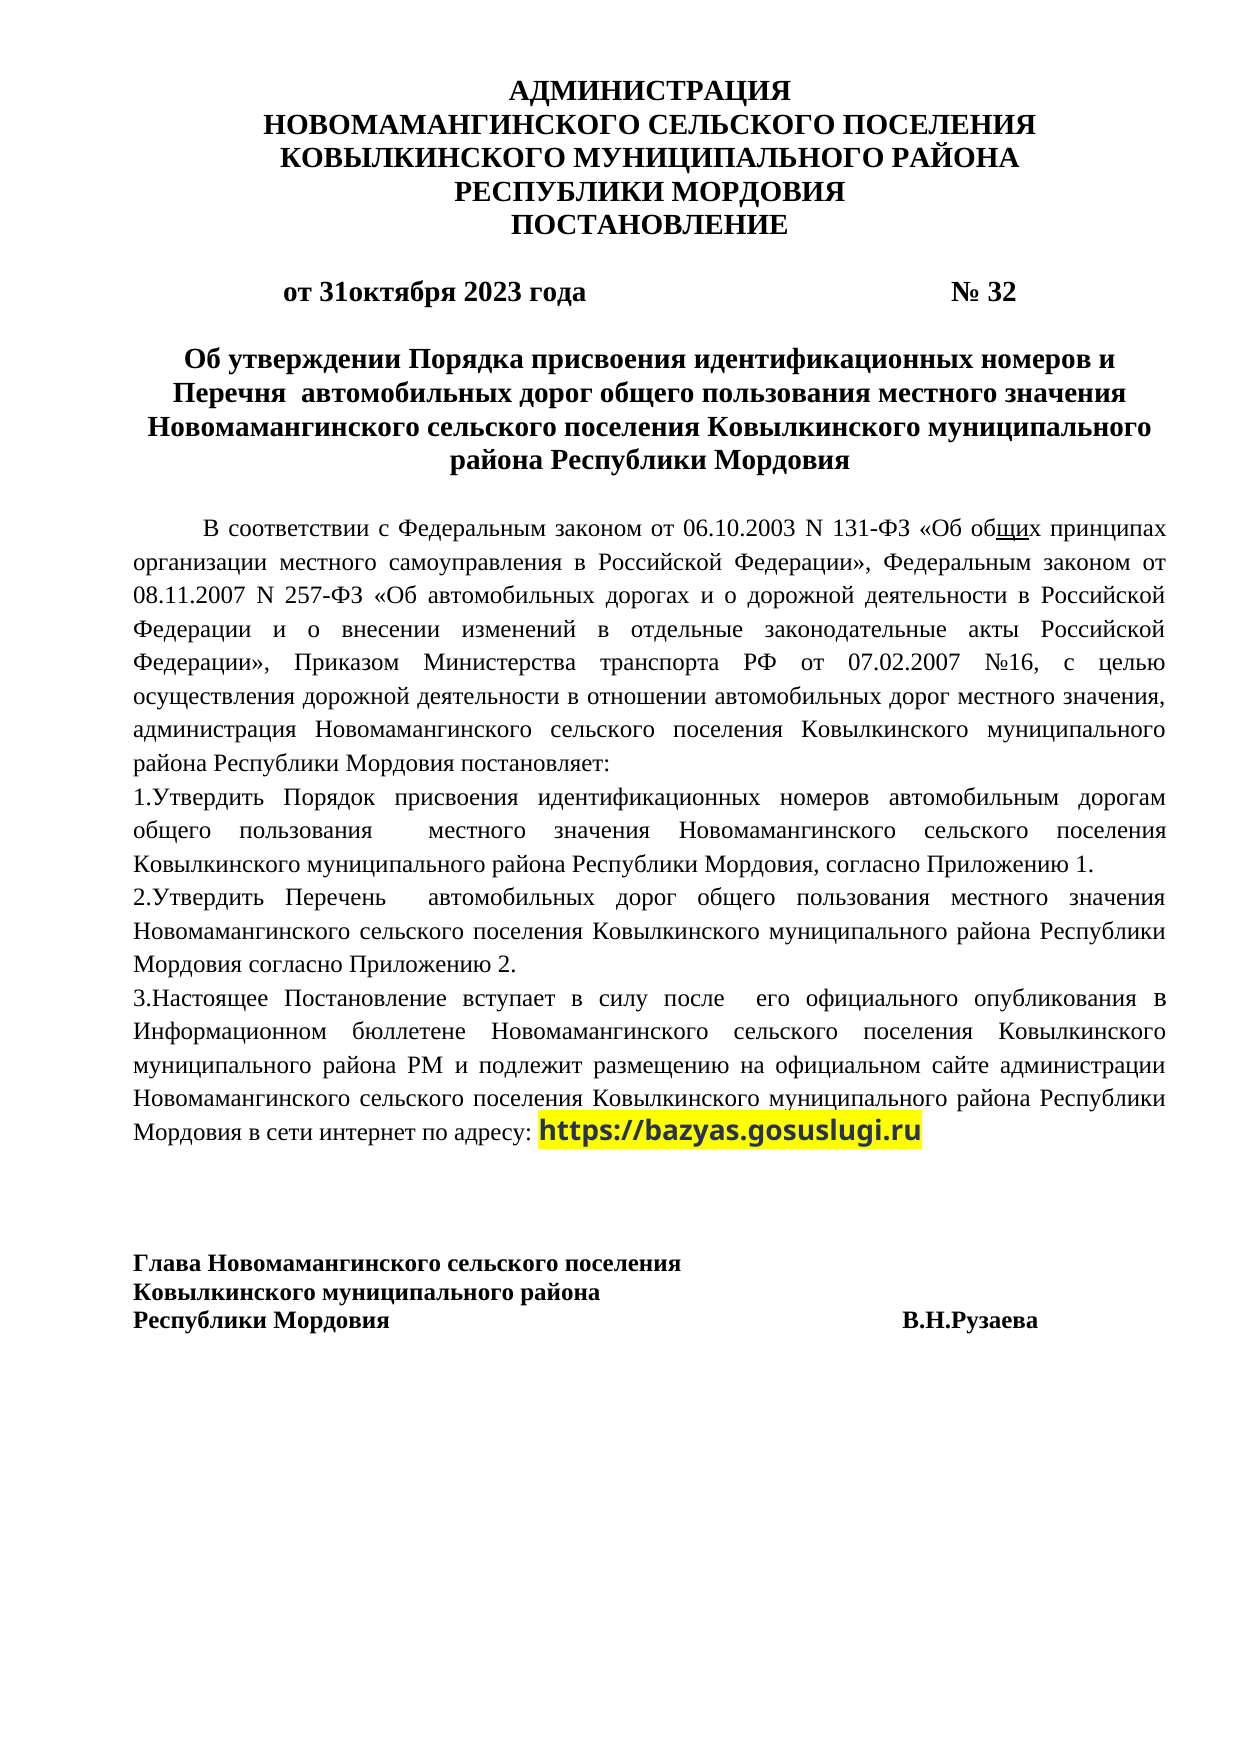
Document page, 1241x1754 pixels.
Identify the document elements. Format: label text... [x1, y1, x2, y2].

text 3.Настоящее Постановление вступает в силу после его официального опубликования в Информационном бюллетене Новомамангинского сельского поселения Ковылкинского муниципального района РМ и подлежит размещению на официальном сайте администрации Новомамангинского сельского поселения Ковылкинского муниципального района Республики Мордовия в сети интернет по адресу: https://bazyas.gosuslugi.ru [133, 979, 1167, 1147]
text АДМИНИСТРАЦИЯ [133, 74, 1167, 107]
text Об утверждении Порядка присвоения идентификационных номеров и Перечня автомобильных дорог общего пользования местного значения Новомамангинского сельского поселения Ковылкинского муниципального района Республики Мордовия [133, 342, 1167, 476]
text Ковылкинского муниципального района [133, 1277, 1181, 1305]
text Республики Мордовия В.Н.Рузаева [133, 1305, 1181, 1334]
text от 31октября 2023 года № 32 [133, 275, 1167, 309]
text КОВЫЛКИНСКОГО МУНИЦИПАЛЬНОГО РАЙОНА [133, 141, 1167, 174]
text 2.Утвердить Перечень автомобильных дорог общего пользования местного значения Новомамангинского сельского поселения Ковылкинского муниципального района Республики Мордовия согласно Приложению 2. [133, 879, 1167, 979]
text В соответствии с Федеральным законом от 06.10.2003 N 131-ФЗ «Об общих принципах организации местного самоуправления в Российской Федерации», Федеральным законом от 08.11.2007 N 257-ФЗ «Об автомобильных дорогах и о дорожной деятельности в Российской Федерации и о внесении изменений в отдельные законодательные акты Российской Федерации», Приказом Министерства транспорта РФ от 07.02.2007 №16, с целью осуществления дорожной деятельности в отношении автомобильных дорог местного значения, администрация Новомамангинского сельского поселения Ковылкинского муниципального района Республики Мордовия постановляет: [133, 510, 1167, 778]
text 1.Утвердить Порядок присвоения идентификационных номеров автомобильным дорогам общего пользования местного значения Новомамангинского сельского поселения Ковылкинского муниципального района Республики Мордовия, согласно Приложению 1. [133, 778, 1167, 879]
text РЕСПУБЛИКИ МОРДОВИЯ [133, 174, 1167, 208]
text НОВОМАМАНГИНСКОГО СЕЛЬСКОГО ПОСЕЛЕНИЯ [133, 107, 1167, 141]
text ПОСТАНОВЛЕНИЕ [133, 208, 1167, 242]
text Глава Новомамангинского сельского поселения [133, 1248, 1181, 1277]
